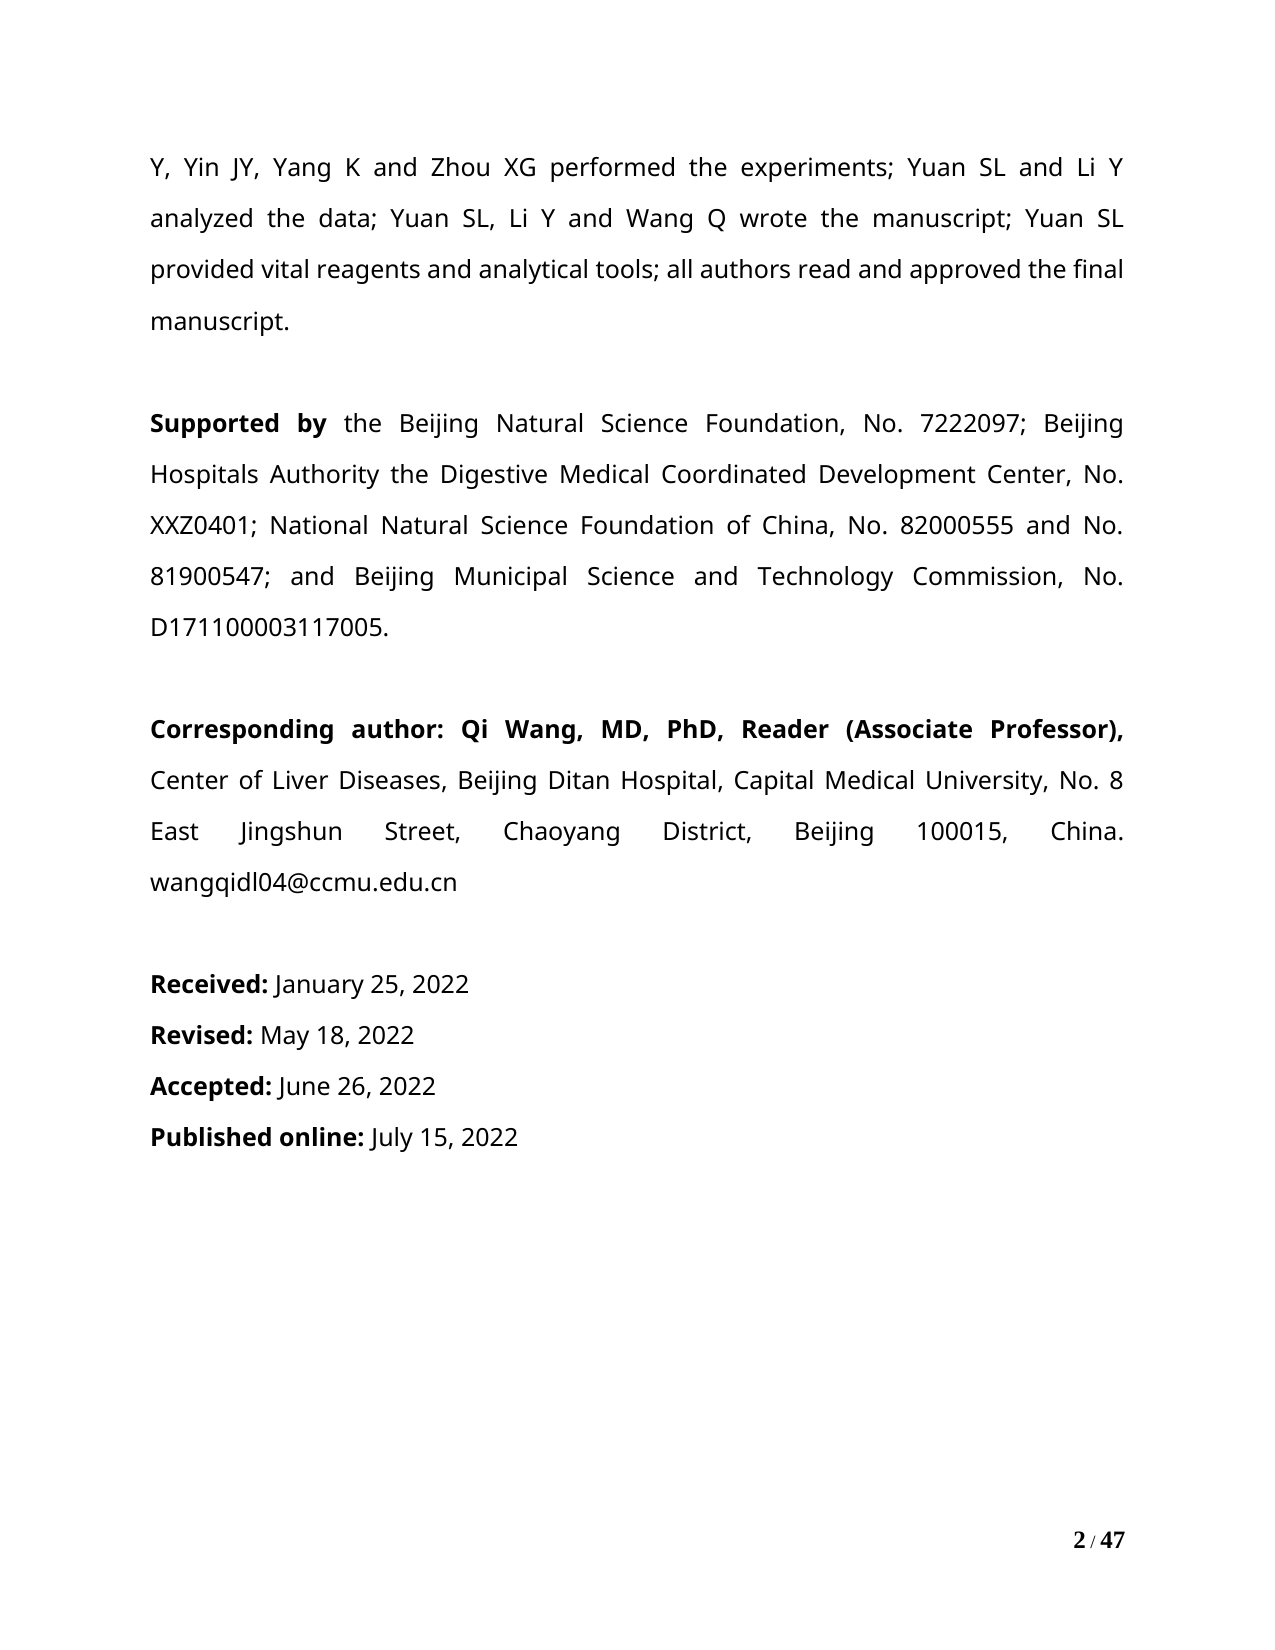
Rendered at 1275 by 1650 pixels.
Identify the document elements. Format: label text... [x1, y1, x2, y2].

text Published online: July 15, 2022 [150, 1120, 1125, 1154]
text Revised: May 18, 2022 [150, 1018, 1125, 1052]
text Accepted: June 26, 2022 [150, 1069, 1125, 1103]
text Supported by the Beijing Natural Science Foundation, No. 7222097; Beijing Hospitals Authority the Digestive Medical Coordinated Development Center, No. XXZ0401; National Natural Science Foundation of China, No. 82000555 and No. 81900547; and Beijing Municipal Science and Technology Commission, No. D171100003117005. [150, 405, 1125, 643]
text Received: January 25, 2022 [150, 967, 1125, 1001]
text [150, 150, 1125, 337]
text Corresponding author: Qi Wang, MD, PhD, Reader (Associate Professor), Center of Liver Diseases, Beijing Ditan Hospital, Capital Medical University, No. 8 East Jingshun Street, Chaoyang District, Beijing 100015, China. wangqidl04@ccmu.edu.cn [150, 711, 1125, 899]
